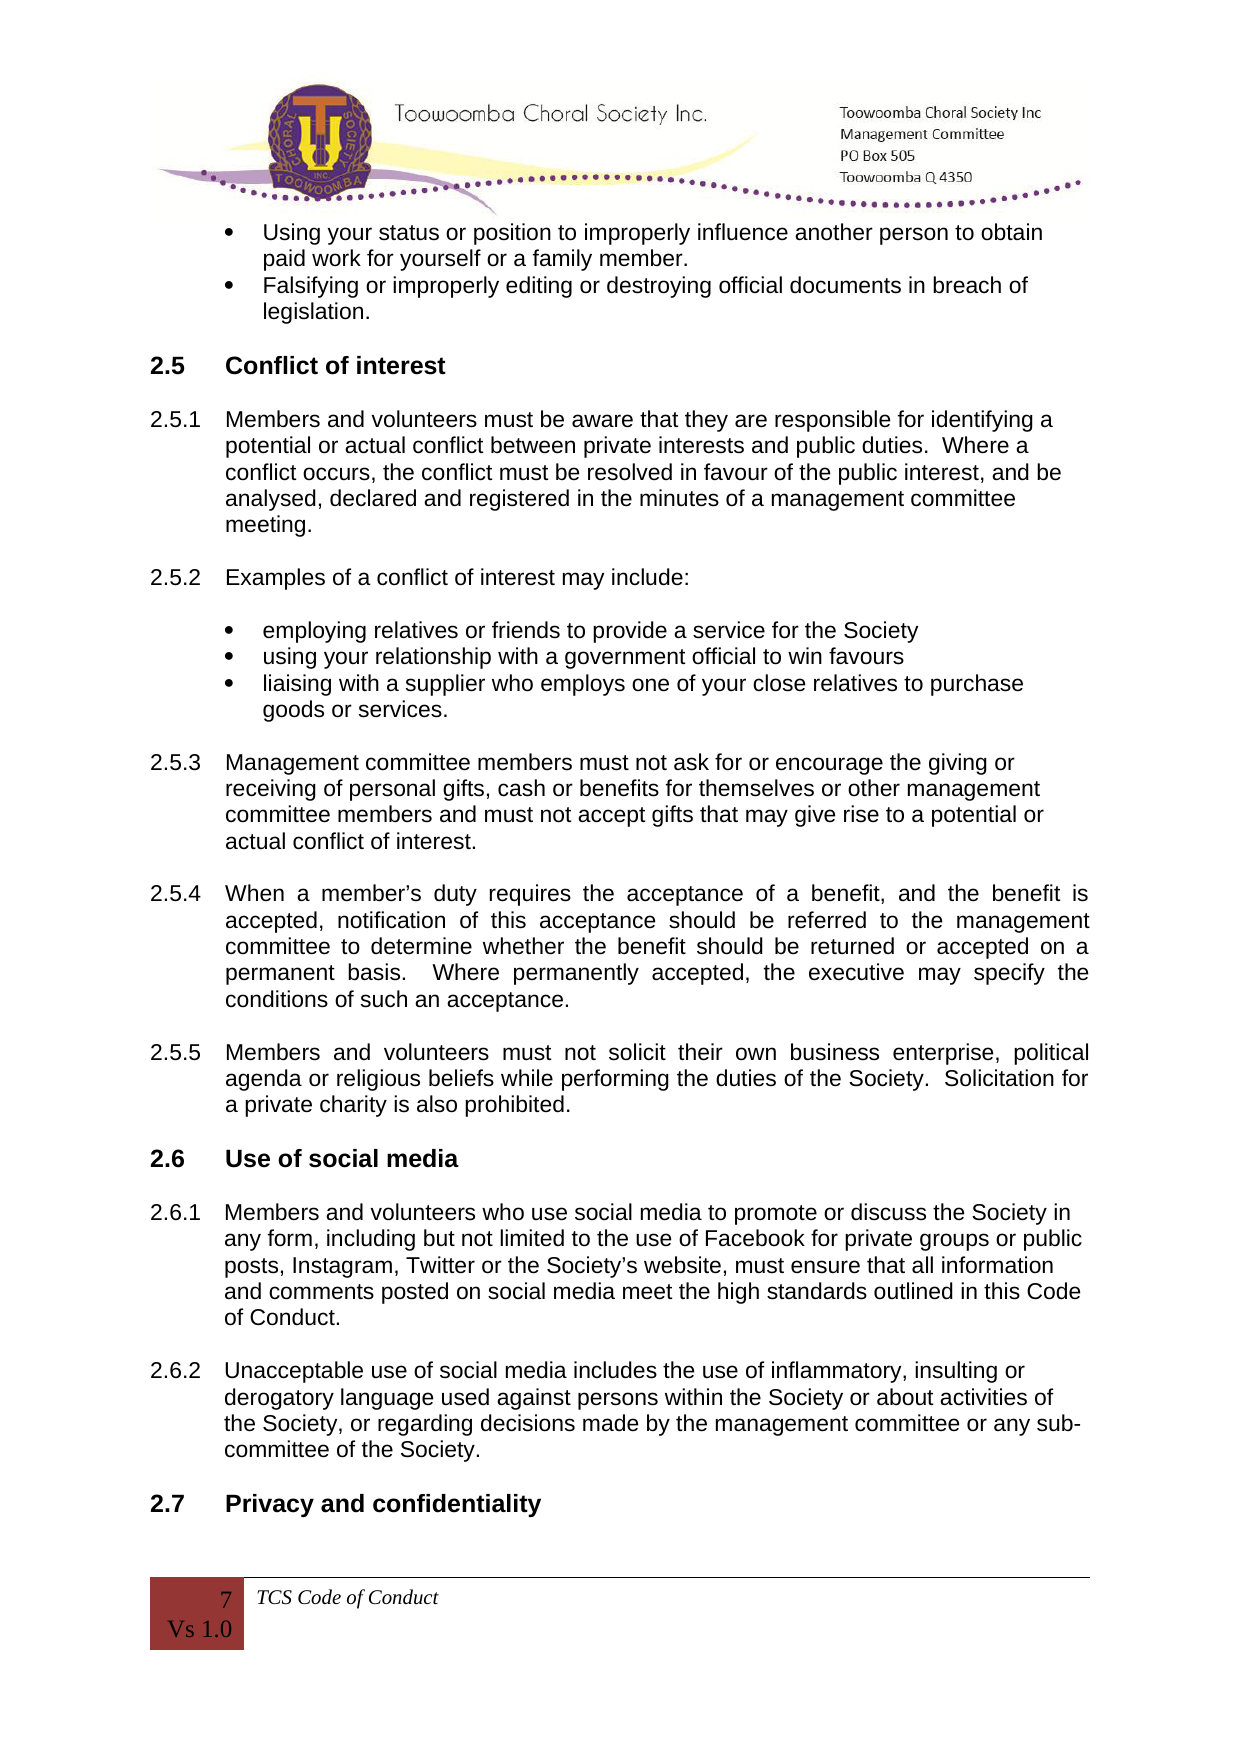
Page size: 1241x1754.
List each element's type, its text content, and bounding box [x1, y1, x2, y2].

text 2.5.2 Examples of a conflict of interest may include: [150, 564, 1090, 590]
text 2.5 Conflict of interest [150, 351, 1090, 379]
text 2.5.4 When a member’s duty requires the acceptance of a benefit, and the benefit is accepted, notification of this acceptance should be referred to the management committee to determine whether the benefit should be returned or accepted on a permanent basis. Where permanently accepted, the executive may specify the conditions of such an acceptance. [150, 880, 1090, 1012]
text 2.5.1 Members and volunteers must be aware that they are responsible for identifying a potential or actual conflict between private interests and public duties. Where a conflict occurs, the conflict must be resolved in favour of the public interest, and be analysed, declared and registered in the minutes of a management committee meeting. [150, 406, 1090, 538]
list Using your status or position to improperly influence another person to obtain paid work for yourself or a family member. [225, 219, 1090, 272]
text 2.5.3 Management committee members must not ask for or encourage the giving or receiving of personal gifts, cash or benefits for themselves or other management committee members and must not accept gifts that may give rise to a potential or actual conflict of interest. [150, 748, 1090, 854]
text 2.6.2 Unacceptable use of social media includes the use of inflammatory, insulting or derogatory language used against persons within the Society or about activities of the Society, or regarding decisions made by the management committee or any sub-committee of the Society. [150, 1357, 1090, 1462]
text 2.6.1 Members and volunteers who use social media to promote or discuss the Society in any form, including but not limited to the use of Facebook for private groups or public posts, Instagram, Twitter or the Society’s website, must ensure that all information and comments posted on social media meet the high standards outlined in this Code of Conduct. [150, 1199, 1090, 1331]
text 2.5.5 Members and volunteers must not solicit their own business enterprise, political agenda or religious beliefs while performing the duties of the Society. Solicitation for a private charity is also prohibited. [150, 1038, 1090, 1117]
text 2.7 Privacy and confidentiality [150, 1489, 1090, 1518]
list liaising with a supplier who employs one of your close relatives to purchase goods or services. [225, 669, 1090, 722]
list employing relatives or friends to provide a service for the Society [225, 617, 1090, 643]
list using your relationship with a government official to win favours [225, 643, 1090, 669]
text 2.6 Use of social media [150, 1144, 1090, 1173]
list Falsifying or improperly editing or destroying official documents in breach of legislation. [225, 272, 1090, 324]
